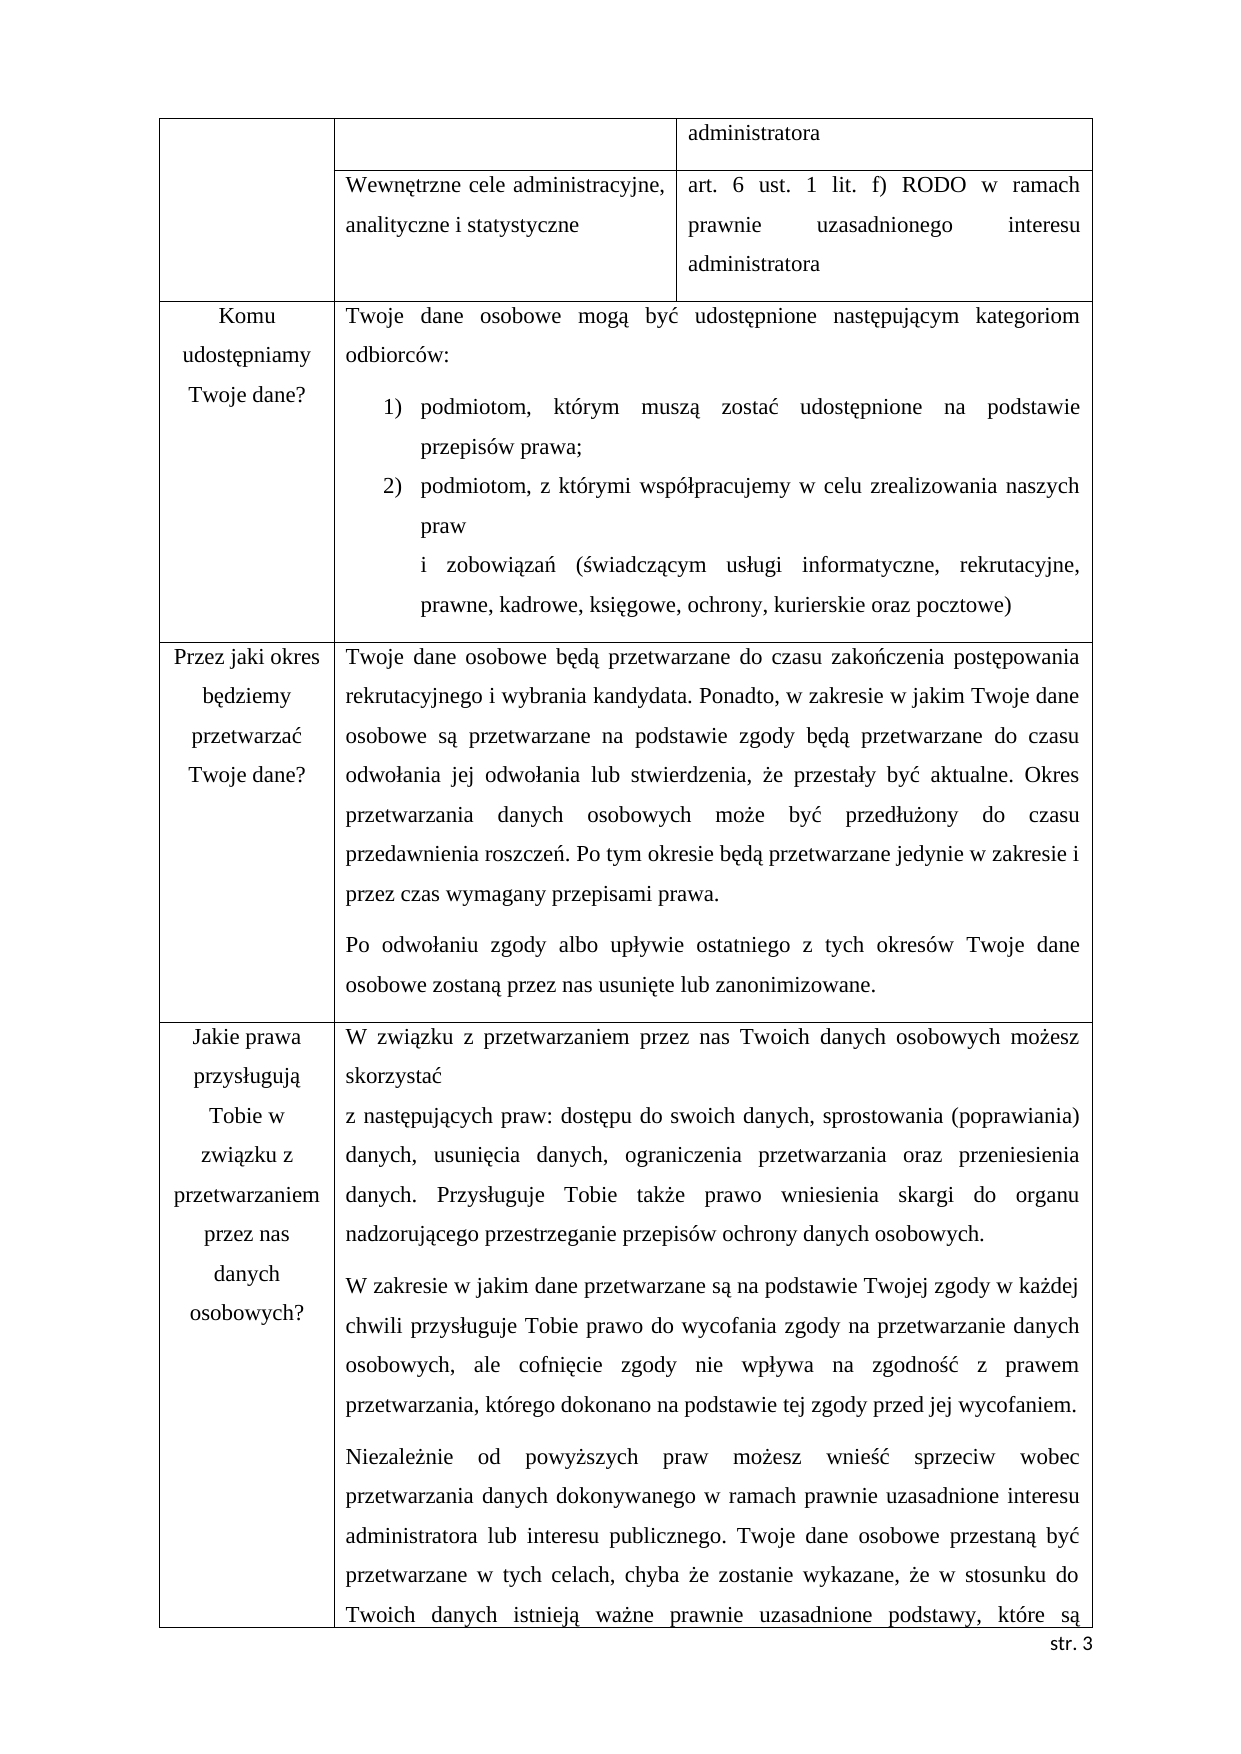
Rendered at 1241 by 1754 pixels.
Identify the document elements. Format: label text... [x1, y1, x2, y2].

table_cell Komu udostępniamy Twoje dane? [160, 302, 334, 642]
table_cell Twoje dane osobowe będą przetwarzane do czasu zakończenia postępowania rekrutacyjnego i wybrania kandydata. Ponadto, w zakresie w jakim Twoje dane osobowe są przetwarzane na podstawie zgody będą przetwarzane do czasu odwołania jej odwołania lub stwierdzenia, że przestały być aktualne. Okres przetwarzania danych osobowych może być przedłużony do czasu przedawnienia roszczeń. Po tym okresie będą przetwarzane jedynie w zakresie i przez czas wymagany przepisami prawa. Po odwołaniu zgody albo upływie ostatniego z tych okresów Twoje dane osobowe zostaną przez nas usunięte lub zanonimizowane. [335, 643, 1092, 1022]
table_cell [677, 119, 1092, 170]
table_cell Wewnętrzne cele administracyjne, analityczne i statystyczne [335, 171, 676, 301]
table_cell Twoje dane osobowe mogą być udostępnione następującym kategoriom odbiorców: podmiotom, którym muszą zostać udostępnione na podstawie przepisów prawa; podmiotom, z którymi współpracujemy w celu zrealizowania naszych praw i zobowiązań (świadczącym usługi informatyczne, rekrutacyjne, prawne, kadrowe, księgowe, ochrony, kurierskie oraz pocztowe) [335, 302, 1092, 642]
table_cell Przez jaki okres będziemy przetwarzać Twoje dane? [160, 643, 334, 1022]
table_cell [677, 171, 1092, 301]
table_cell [160, 1023, 334, 1627]
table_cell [335, 1023, 1092, 1627]
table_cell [335, 119, 676, 170]
